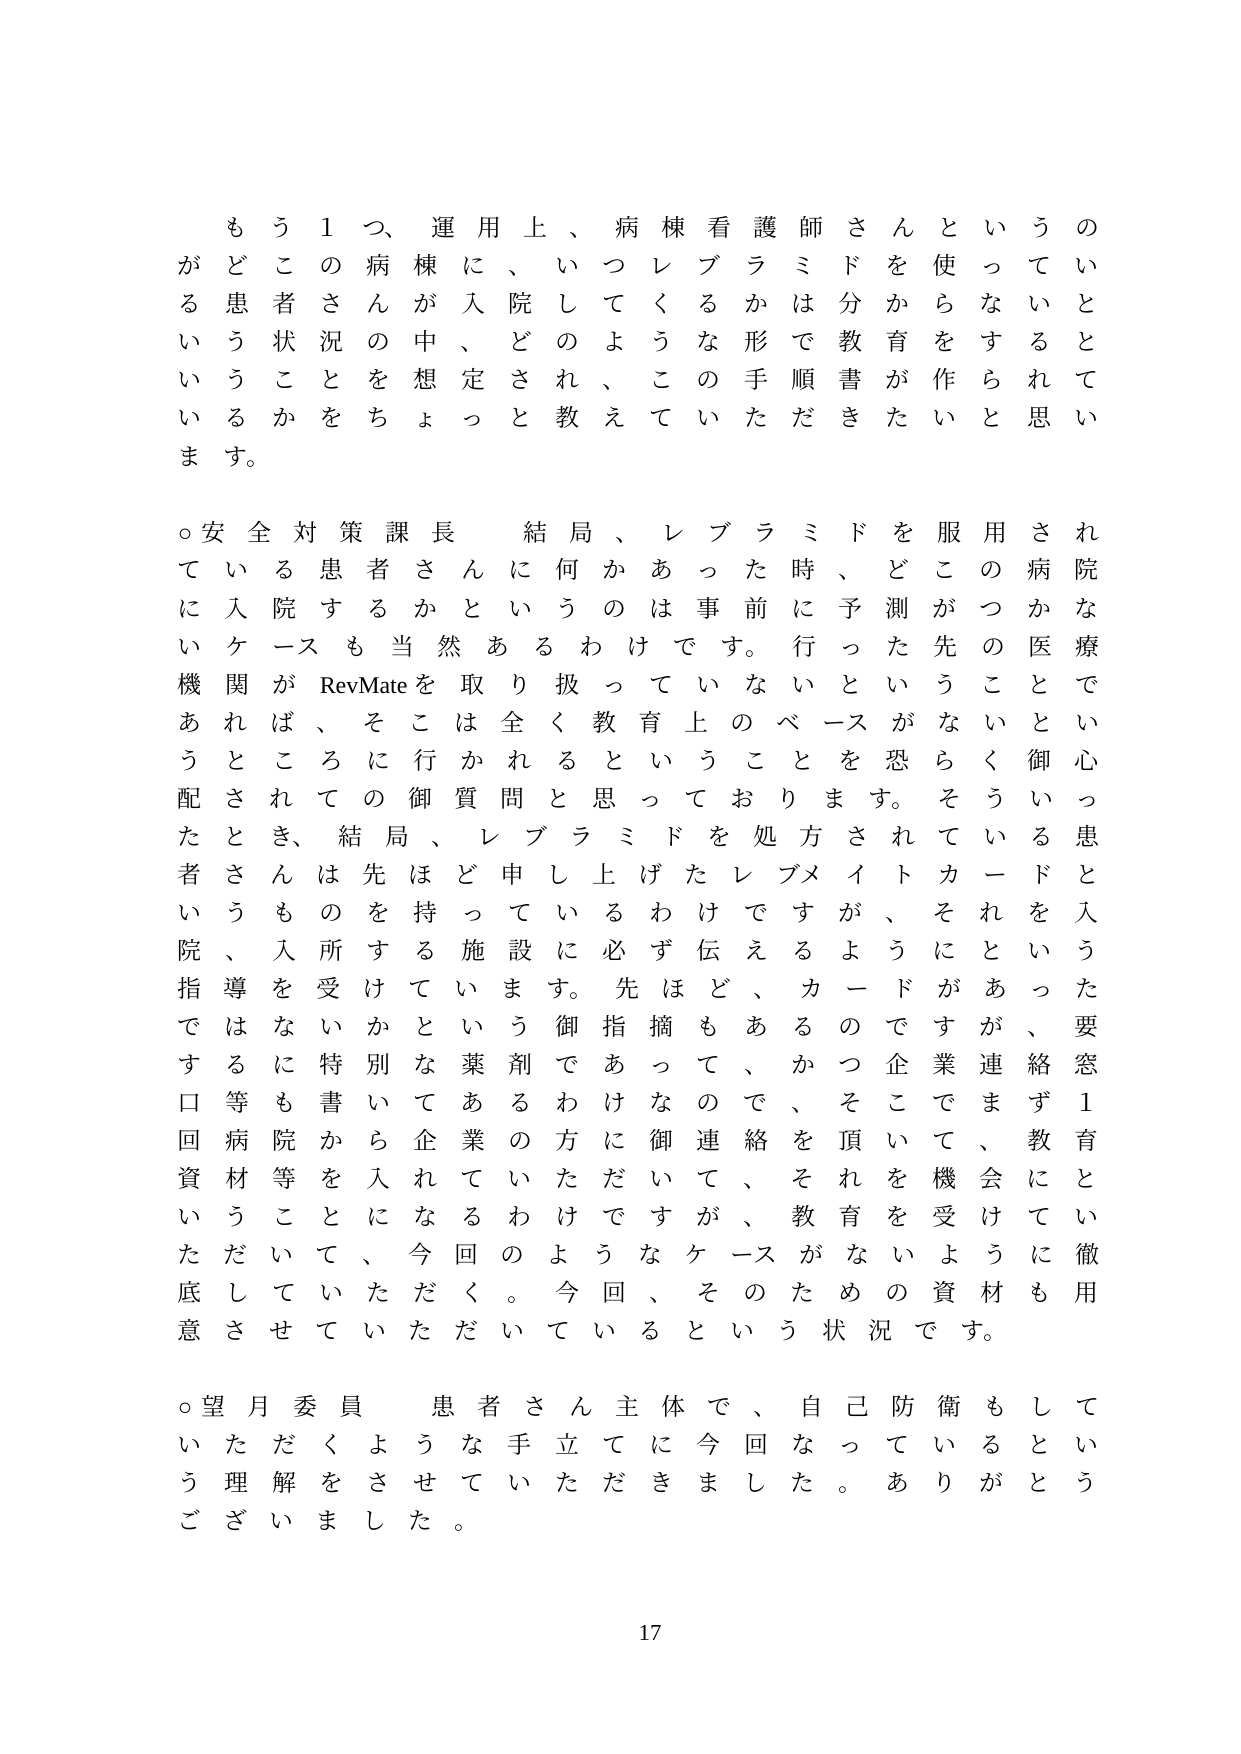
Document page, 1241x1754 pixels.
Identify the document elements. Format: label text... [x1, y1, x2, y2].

text ○安全対策課長 結局、レブラミドを服用されている患者さんに何かあった時、どこの病院に入院するかというのは事前に予測がつかないケースも当然あるわけです。行った先の医療機関がRevMateを取り扱っていないということであれば、そこは全く教育上のベースがないというところに行かれるということを恐らく御心配されての御質問と思っております。そういったとき、結局、レブラミドを処方されている患者さんは先ほど申し上げたレブメイトカードというものを持っているわけですが、それを入院、入所する施設に必ず伝えるようにという指導を受けています。先ほど、カードがあったではないかという御指摘もあるのですが、要するに特別な薬剤であって、かつ企業連絡窓口等も書いてあるわけなので、そこでまず１回病院から企業の方に御連絡を頂いて、教育資材等を入れていただいて、それを機会にということになるわけですが、教育を受けていただいて、今回のようなケースがないように徹底していただく。今回、そのための資材も用意させていただいているという状況です。 [178, 512, 1122, 1348]
text ○望月委員 患者さん主体で、自己防衛もしていただくような手立てに今回なっているという理解をさせていただきました。ありがとうございました。 [178, 1386, 1122, 1538]
text もう１つ、運用上、病棟看護師さんというのがどこの病棟に、いつレブラミドを使っている患者さんが入院してくるかは分からないという状況の中、どのような形で教育をするということを想定され、この手順書が作られているかをちょっと教えていただきたいと思います。 [178, 207, 1122, 473]
